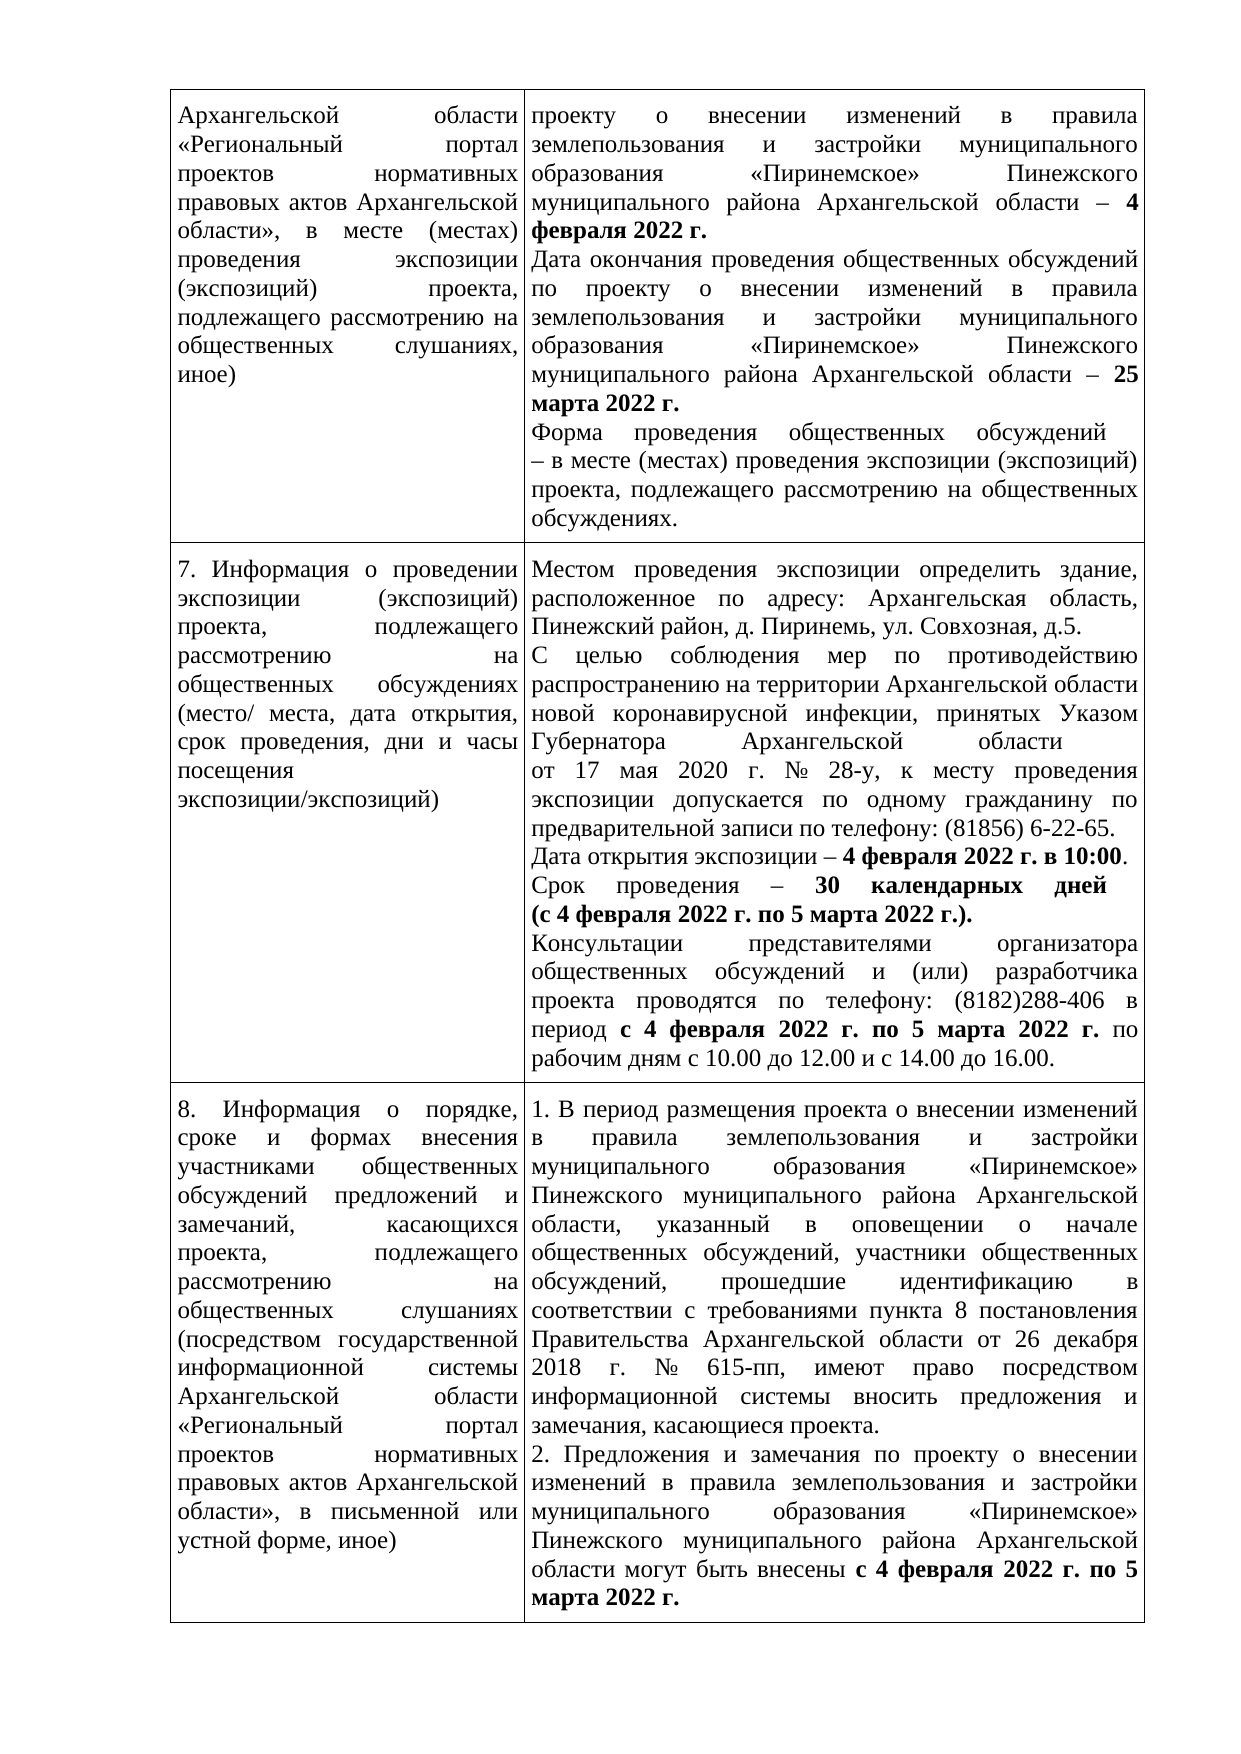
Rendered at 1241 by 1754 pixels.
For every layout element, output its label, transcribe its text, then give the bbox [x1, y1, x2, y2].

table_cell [525, 90, 1144, 542]
table_cell 7. Информация о проведении экспозиции (экспозиций) проекта, подлежащего рассмотрению на общественных обсуждениях (место/ места, дата открытия, срок проведения, дни и часы посещения экспозиции/экспозиций) [171, 543, 524, 1082]
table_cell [171, 1083, 524, 1622]
table_cell Местом проведения экспозиции определить здание, расположенное по адресу: Архангельская область, Пинежский район, д. Пиринемь, ул. Совхозная, д.5. С целью соблюдения мер по противодействию распространению на территории Архангельской области новой коронавирусной инфекции, принятых Указом Губернатора Архангельской области от 17 мая 2020 г. № 28-у, к месту проведения экспозиции допускается по одному гражданину по предварительной записи по телефону: (81856) 6-22-65. Дата открытия экспозиции – 4 февраля 2022 г. в 10:00. Срок проведения – 30 календарных дней (с 4 февраля 2022 г. по 5 марта 2022 г.). Консультации представителями организатора общественных обсуждений и (или) разработчика проекта проводятся по телефону: (8182)288-406 в период с 4 февраля 2022 г. по 5 марта 2022 г. по рабочим дням с 10.00 до 12.00 и с 14.00 до 16.00. [525, 543, 1144, 1082]
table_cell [171, 90, 524, 542]
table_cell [525, 1083, 1144, 1622]
